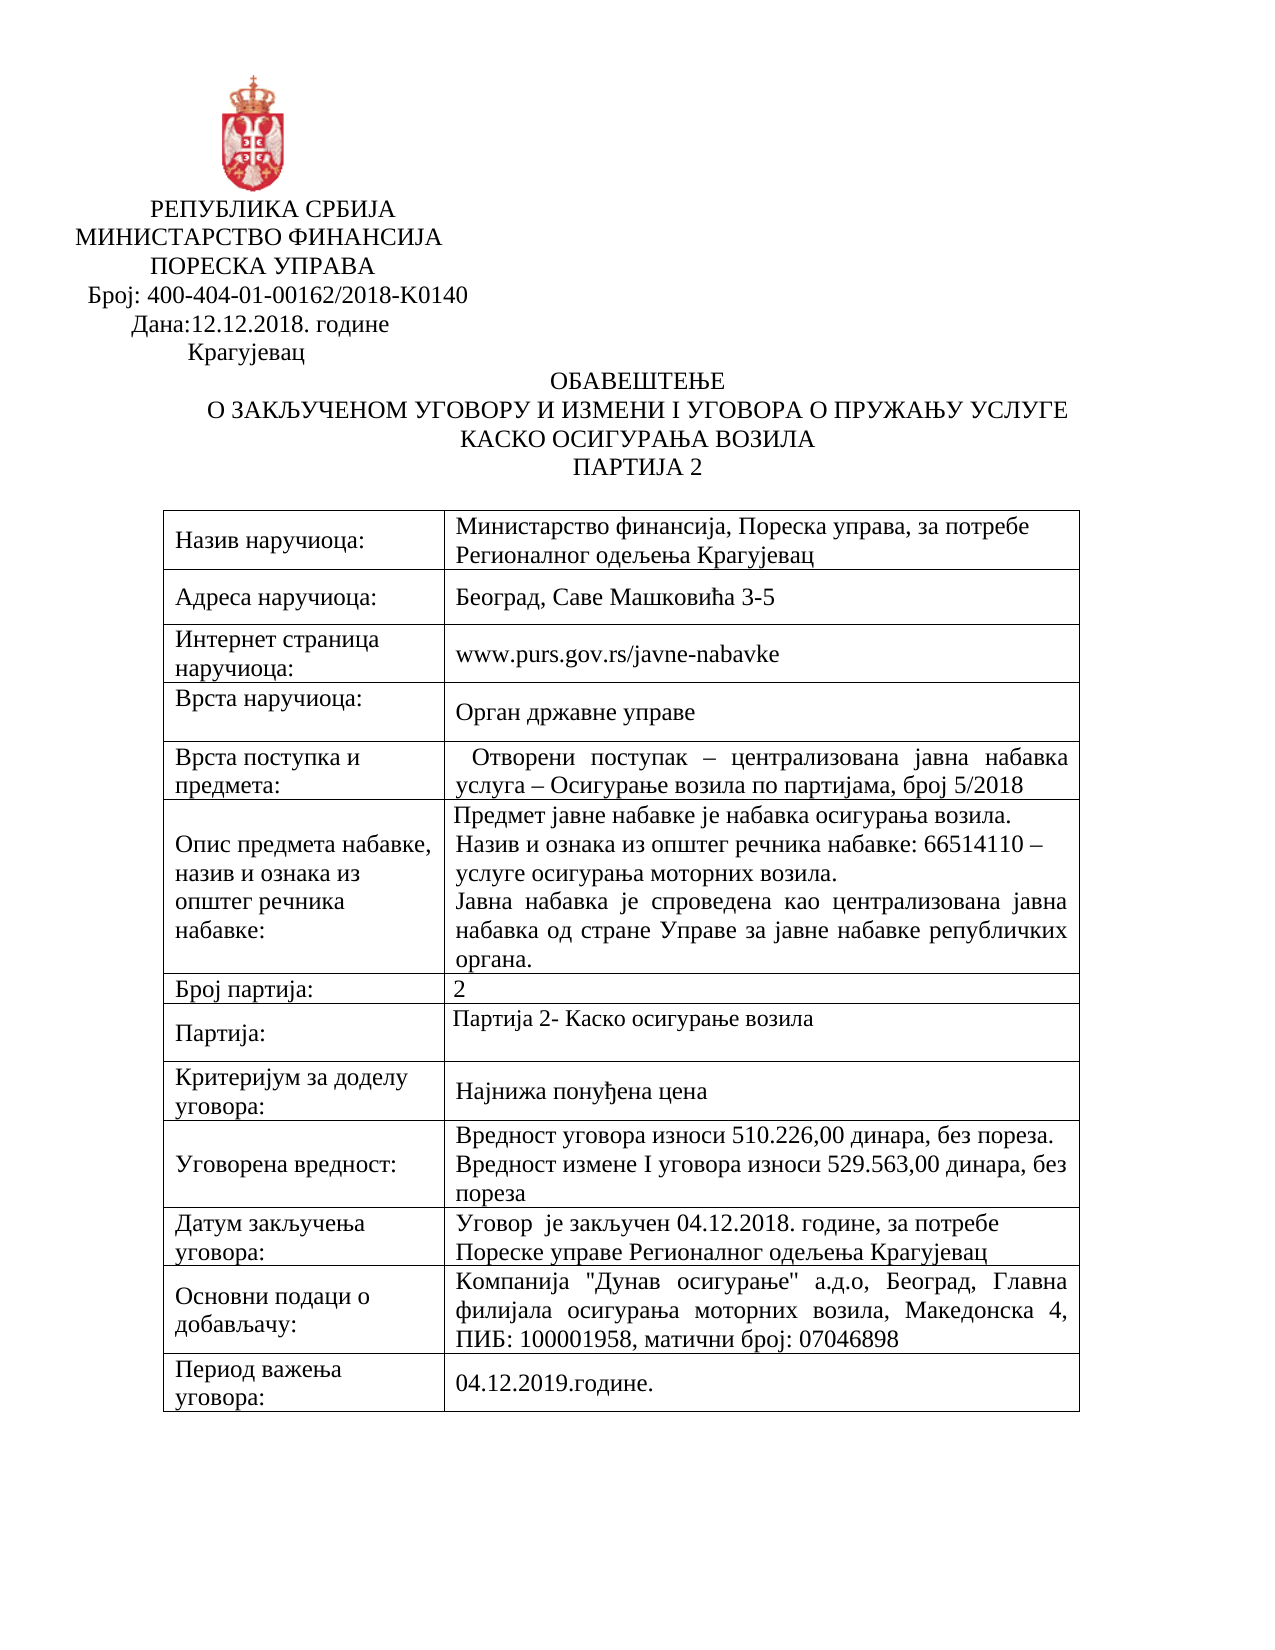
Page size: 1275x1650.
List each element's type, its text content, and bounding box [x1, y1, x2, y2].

table_cell Предмет јавне набавке је набавка осигурања возила. Назив и ознака из општег речника набавке: 66514110 – услуге осигурања моторних возила. Јавна набавка је спроведена као централизована јавна набавка од стране Управе за јавне набавке републичких органа. [445, 800, 1079, 973]
text ОБАВЕШТЕЊЕ [75, 366, 1200, 395]
text РЕПУБЛИКА СРБИЈА [75, 194, 1200, 222]
table_cell Период важења уговора: [164, 1354, 444, 1411]
table_cell Партија 2- Каско осигурање возила [445, 1004, 1079, 1061]
text Крагујевац [75, 337, 1200, 366]
table_cell 04.12.2019.године. [445, 1354, 1079, 1411]
table_cell Датум закључења уговора: [164, 1208, 444, 1265]
table_cell Број партија: [164, 974, 444, 1002]
text КАСКО ОСИГУРАЊА ВОЗИЛА [75, 424, 1200, 452]
table_cell Партија: [164, 1004, 444, 1061]
table_header Назив наручиоца: [164, 511, 444, 568]
table_cell Орган државне управе [445, 683, 1079, 741]
text Дана:12.12.2018. године [75, 309, 1200, 337]
table_cell Београд, Саве Машковића 3-5 [445, 570, 1079, 623]
table_header Министарство финансија, Пореска управа, за потребе Регионалног одељења Крагујевац [445, 511, 1079, 568]
text ПАРТИЈА 2 [75, 452, 1200, 481]
table_cell Уговор је закључен 04.12.2018. године, за потребе Пореске управе Регионалног одељења Крагујевац [445, 1208, 1079, 1265]
picture [212, 75, 294, 194]
table_cell Уговорена вредност: [164, 1121, 444, 1207]
text Број: 400-404-01-00162/2018-K0140 [75, 280, 1200, 309]
text О ЗАКЉУЧЕНОМ УГОВОРУ И ИЗМЕНИ I УГОВОРA О ПРУЖАЊУ УСЛУГЕ [75, 395, 1200, 424]
table_cell Интернет страница наручиоца: [164, 625, 444, 682]
table_cell Адреса наручиоца: [164, 570, 444, 623]
text ПОРЕСКА УПРАВА [75, 251, 1200, 280]
table_cell Критеријум за доделу уговора: [164, 1062, 444, 1119]
table_cell Опис предмета набавке, назив и ознака из општег речника набавке: [164, 800, 444, 973]
table_cell Најнижа понуђена цена [445, 1062, 1079, 1119]
table_cell Компанија ''Дунав осигурање'' а.д.о, Београд, Главна филијала осигурања моторних возила, Македонска 4, ПИБ: 100001958, матични број: 07046898 [445, 1266, 1079, 1353]
table_cell www.purs.gov.rs/javne-nabavke [445, 625, 1079, 682]
table_cell Отворени поступак – централизована јавна набавка услуга – Осигурање возила по партијама, број 5/2018 [445, 742, 1079, 799]
table_cell Основни подаци о добављачу: [164, 1266, 444, 1353]
table_cell 2 [445, 974, 1079, 1002]
table_cell Врста поступка и предмета: [164, 742, 444, 799]
text МИНИСТАРСТВО ФИНАНСИЈА [75, 222, 1200, 251]
table_cell Врста наручиоца: [164, 683, 444, 741]
table_cell Вредност уговoра износи 510.226,00 динара, без пореза. Вредност измене I уговора износи 529.563,00 динара, без пореза [445, 1121, 1079, 1207]
